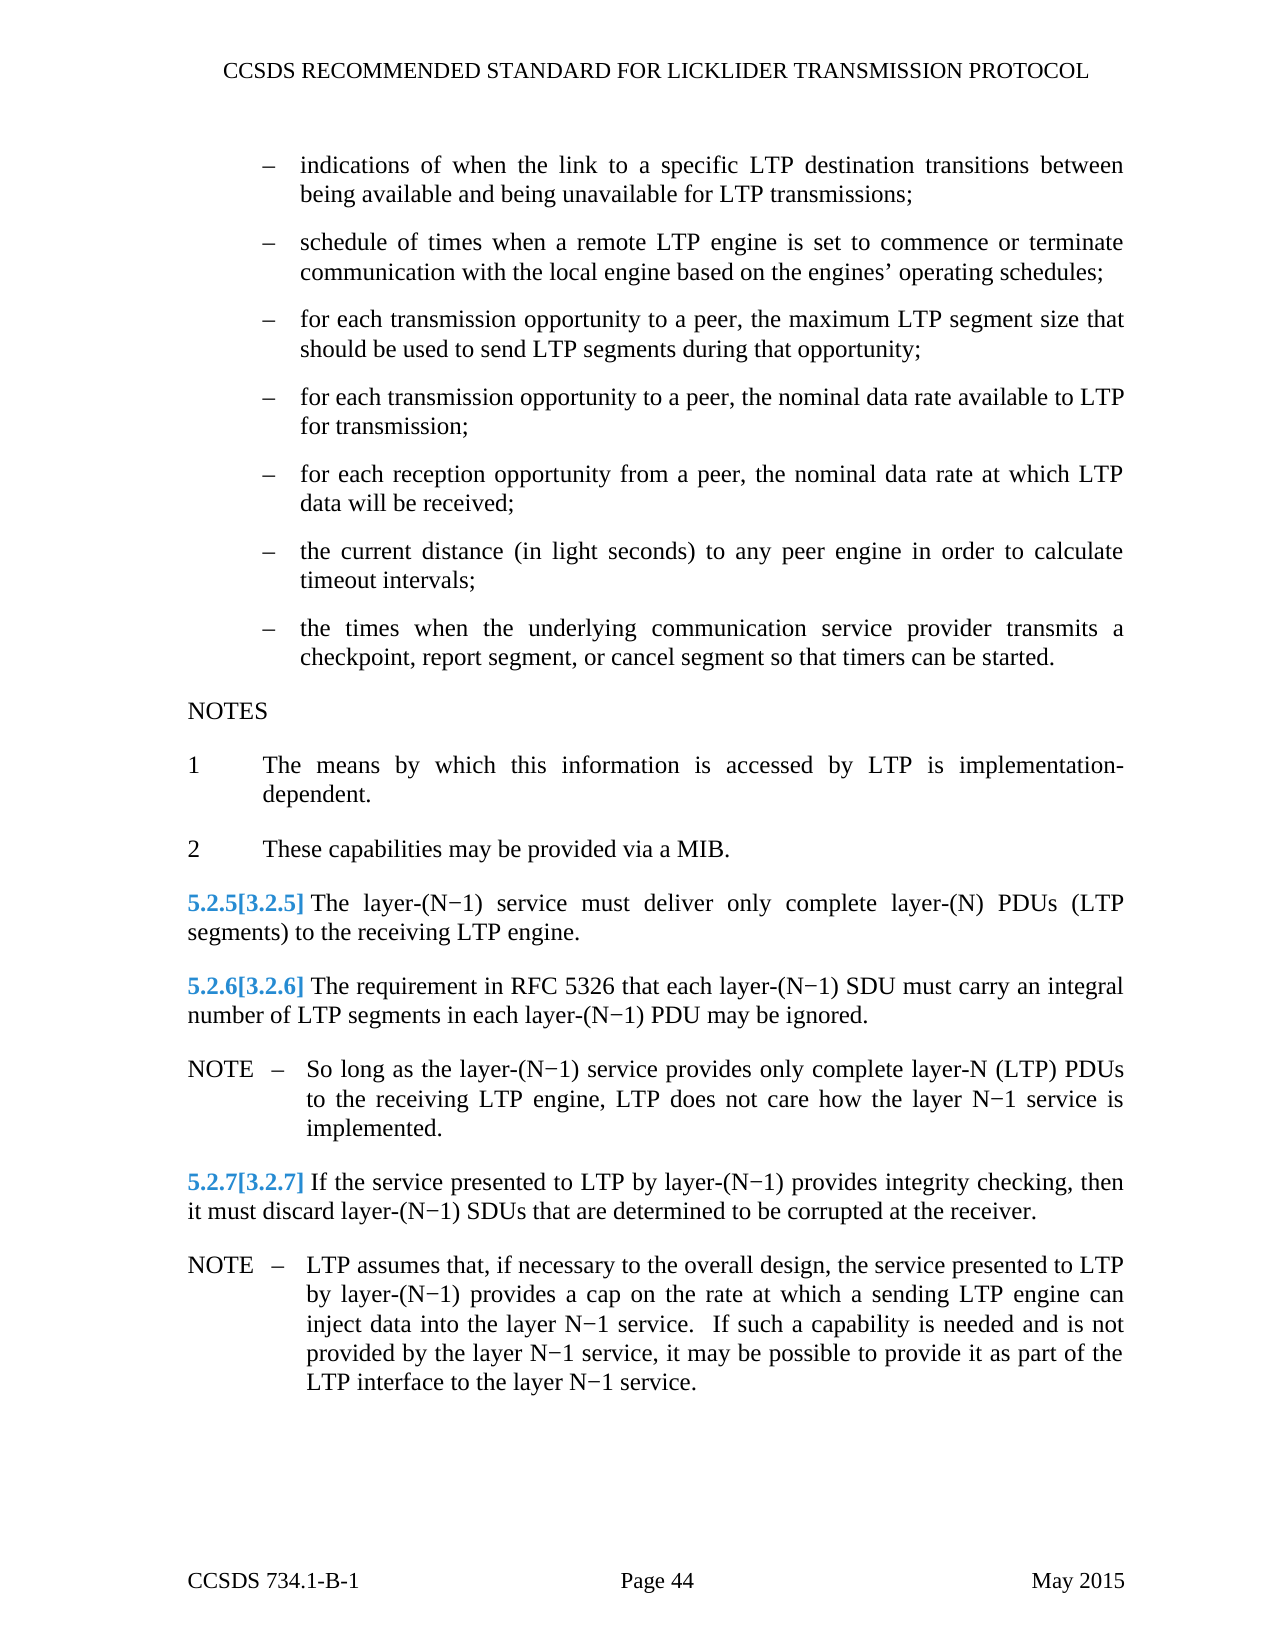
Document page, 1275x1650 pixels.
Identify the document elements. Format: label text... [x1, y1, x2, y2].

text NOTE – LTP assumes that, if necessary to the overall design, the service presented to LTP by layer-(N−1) provides a cap on the rate at which a sending LTP engine can inject data into the layer N−1 service. If such a capability is needed and is not provided by the layer N−1 service, it may be possible to provide it as part of the LTP interface to the layer N−1 service. [187, 1250, 1125, 1396]
list These capabilities may be provided via a MIB. [187, 833, 1125, 862]
text The layer-(N−1) service must deliver only complete layer-(N) PDUs (LTP segments) to the receiving LTP engine. [187, 887, 1125, 946]
list the times when the underlying communication service provider transmits a checkpoint, report segment, or cancel segment so that timers can be started. [262, 612, 1125, 671]
text If the service presented to LTP by layer-(N−1) provides integrity checking, then it must discard layer-(N−1) SDUs that are determined to be corrupted at the receiver. [187, 1167, 1125, 1225]
list for each transmission opportunity to a peer, the nominal data rate available to LTP for transmission; [262, 381, 1125, 439]
list schedule of times when a remote LTP engine is set to commence or terminate communication with the local engine based on the engines’ operating schedules; [262, 227, 1125, 285]
list for each transmission opportunity to a peer, the maximum LTP segment size that should be used to send LTP segments during that opportunity; [262, 304, 1125, 362]
list The means by which this information is accessed by LTP is implementation-dependent. [187, 750, 1125, 808]
list indications of when the link to a specific LTP destination transitions between being available and being unavailable for LTP transmissions; [262, 150, 1125, 208]
text NOTE – So long as the layer-(N−1) service provides only complete layer-N (LTP) PDUs to the receiving LTP engine, LTP does not care how the layer N−1 service is implemented. [187, 1054, 1125, 1142]
list for each reception opportunity from a peer, the nominal data rate at which LTP data will be received; [262, 458, 1125, 517]
text NOTES [187, 696, 1125, 725]
list the current distance (in light seconds) to any peer engine in order to calculate timeout intervals; [262, 535, 1125, 594]
text The requirement in RFC 5326 that each layer-(N−1) SDU must carry an integral number of LTP segments in each layer-(N−1) PDU may be ignored. [187, 971, 1125, 1029]
